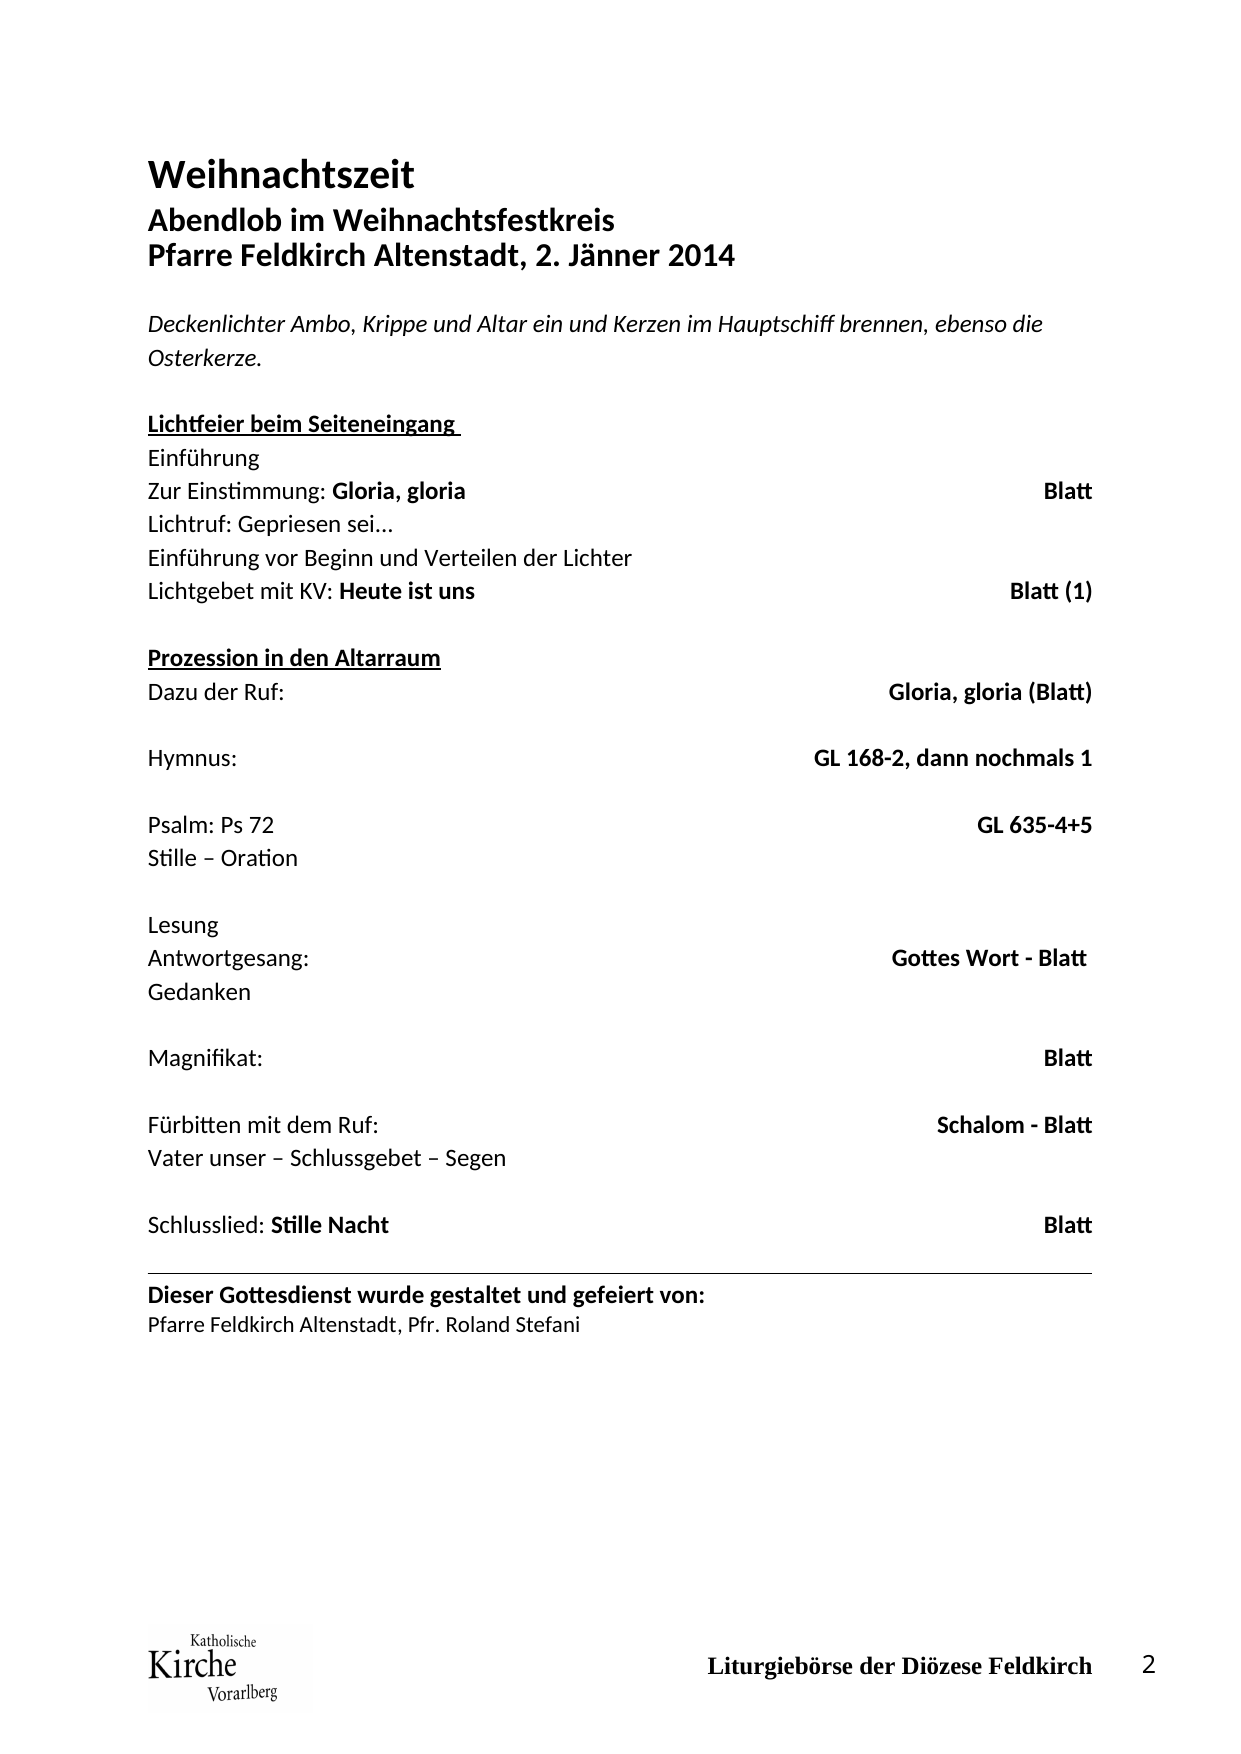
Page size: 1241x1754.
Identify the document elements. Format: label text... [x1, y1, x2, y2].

text Prozession in den Altarraum [148, 640, 1119, 673]
text Pfarre Feldkirch Altenstadt, Pfr. Roland Stefani [148, 1310, 1092, 1338]
text Vater unser – Schlussgebet – Segen [148, 1140, 1092, 1173]
text Gedanken [148, 973, 1092, 1007]
text Einführung [148, 439, 1092, 473]
text Lichtgebet mit KV: Heute ist uns Blatt (1) [148, 573, 1092, 606]
text Fürbitten mit dem Ruf: Schalom - Blatt [148, 1107, 1092, 1140]
text Lesung [148, 907, 1092, 940]
text Antwortgesang: Gottes Wort - Blatt [148, 940, 1092, 973]
picture [147, 1624, 314, 1712]
text Hymnus: GL 168-2, dann nochmals 1 [148, 740, 1092, 773]
text Lichtruf: Gepriesen sei... [148, 506, 1092, 539]
text Weihnachtszeit [148, 148, 1092, 198]
text Abendlob im Weihnachtsfestkreis [148, 198, 1092, 239]
text Lichtfeier beim Seiteneingang [148, 406, 1092, 439]
text Magnifikat: Blatt [148, 1040, 1092, 1073]
text Deckenlichter Ambo, Krippe und Altar ein und Kerzen im Hauptschiff brennen, ebenso die Osterkerze. [148, 306, 1092, 373]
text Psalm: Ps 72 GL 635-4+5 [148, 807, 1092, 840]
text Dieser Gottesdienst wurde gestaltet und gefeiert von: [148, 1274, 1092, 1310]
text Zur Einstimmung: Gloria, gloria Blatt [148, 473, 1092, 506]
text Dazu der Ruf: Gloria, gloria (Blatt) [148, 673, 1092, 707]
text Pfarre Feldkirch Altenstadt, 2. Jänner 2014 [148, 239, 1092, 306]
text Schlusslied: Stille Nacht Blatt [148, 1207, 1092, 1240]
text Stille – Oration [148, 840, 1092, 873]
text Einführung vor Beginn und Verteilen der Lichter [148, 539, 1092, 573]
